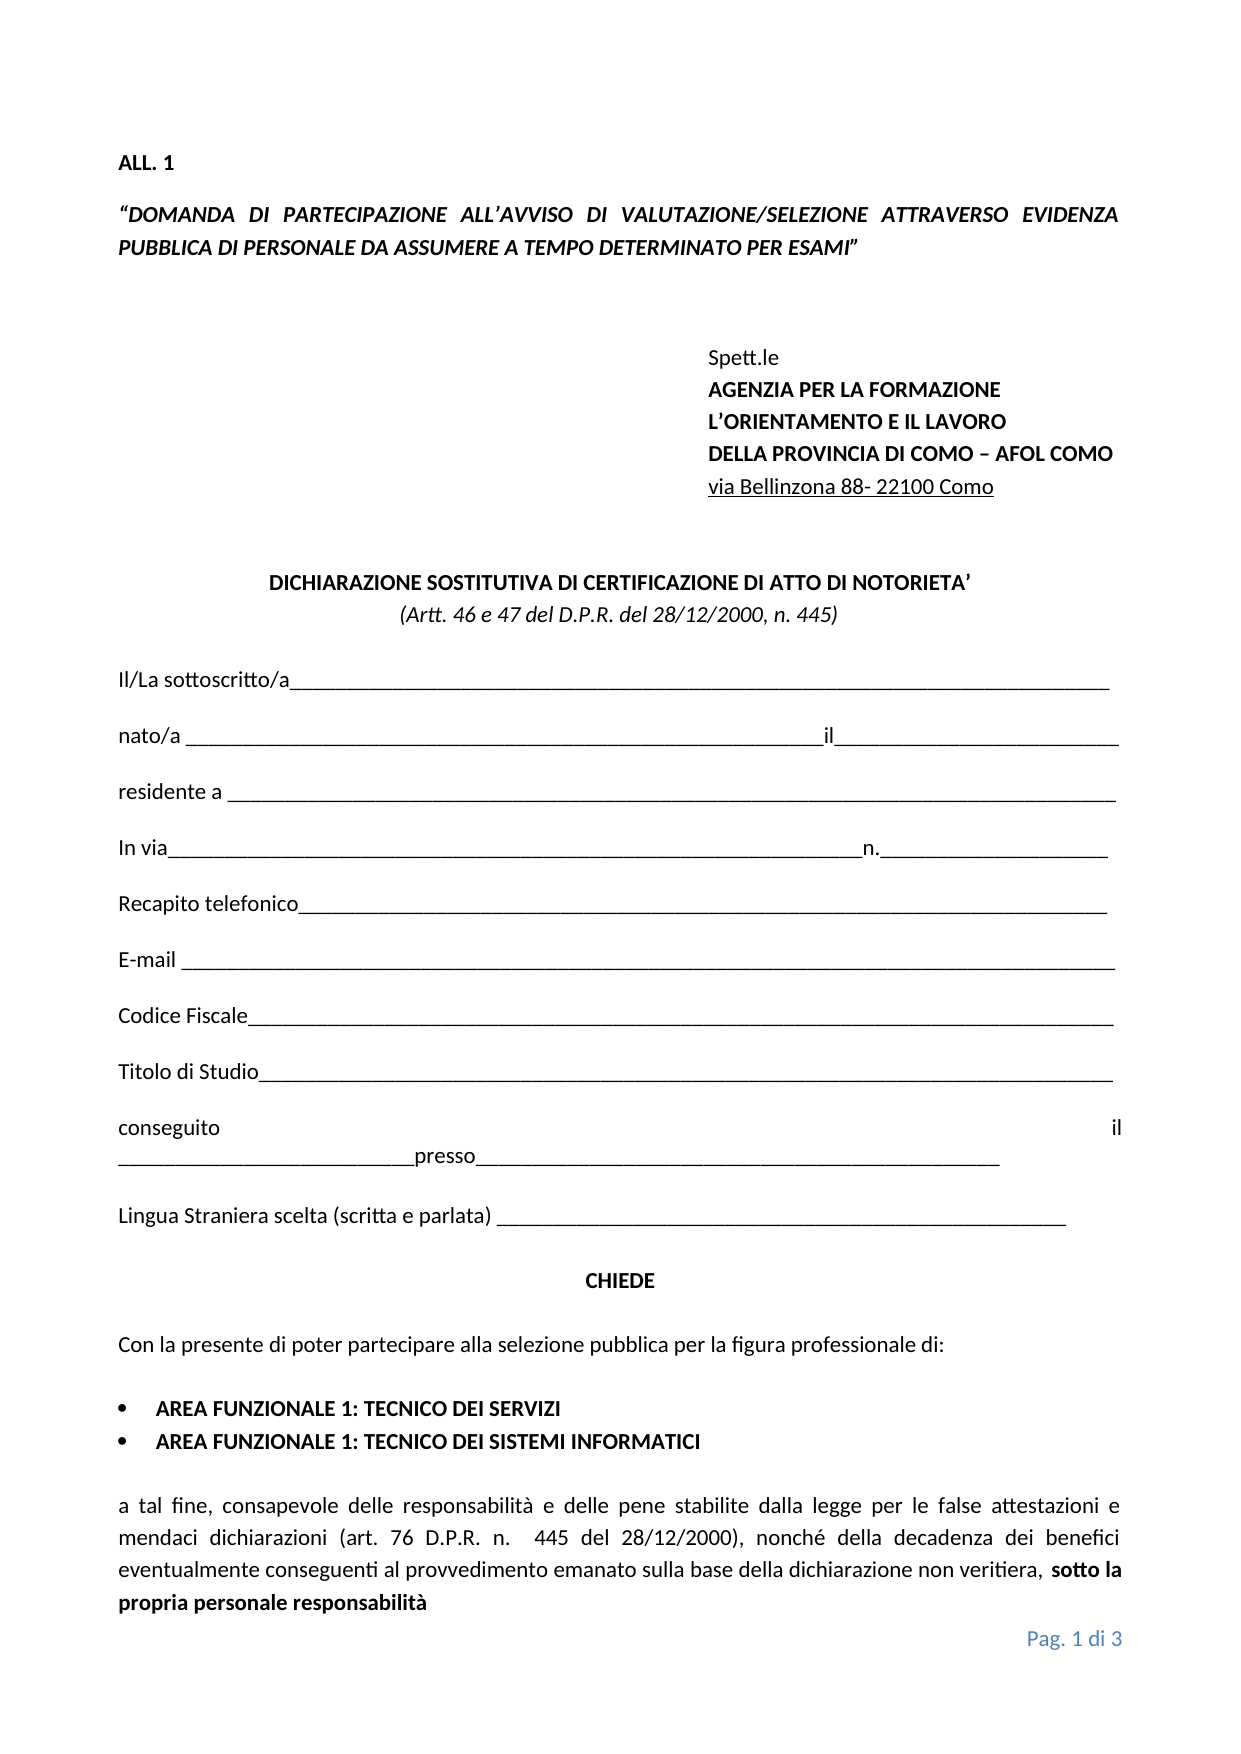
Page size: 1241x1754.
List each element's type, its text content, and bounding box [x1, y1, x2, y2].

list AREA FUNZIONALE 1: TECNICO DEI SERVIZI [118, 1394, 1122, 1423]
text Recapito telefonico_______________________________________________________________________ [118, 889, 1122, 917]
text ALL. 1 [118, 148, 1122, 176]
text Spett.le [118, 343, 1122, 371]
text conseguito il __________________________presso______________________________________________ [118, 1113, 1122, 1169]
text Il/La sottoscritto/a________________________________________________________________________ [118, 665, 1122, 693]
text Lingua Straniera scelta (scritta e parlata) __________________________________________________ [118, 1201, 1122, 1229]
text CHIEDE [118, 1266, 1122, 1294]
text DICHIARAZIONE SOSTITUTIVA DI CERTIFICAZIONE DI ATTO DI NOTORIETA’ [118, 568, 1122, 596]
list AREA FUNZIONALE 1: TECNICO DEI SISTEMI INFORMATICI [118, 1427, 1122, 1455]
text In via_____________________________________________________________n.____________________ [118, 833, 1122, 861]
text via Bellinzona 88- 22100 Como [118, 472, 1122, 500]
text Titolo di Studio___________________________________________________________________________ [118, 1057, 1122, 1085]
text (Artt. 46 e 47 del D.P.R. del 28/12/2000, n. 445) [118, 601, 1122, 628]
text a tal fine, consapevole delle responsabilità e delle pene stabilite dalla legge per le false attestazioni e mendaci dichiarazioni (art. 76 D.P.R. n. 445 del 28/12/2000), nonché della decadenza dei benefici eventualmente conseguenti al provvedimento emanato sulla base della dichiarazione non veritiera, sotto la propria personale responsabilità [118, 1491, 1122, 1616]
text nato/a ________________________________________________________il_________________________ [118, 721, 1122, 749]
text residente a ______________________________________________________________________________ [118, 777, 1122, 805]
text “DOMANDA DI PARTECIPAZIONE ALL’AVVISO DI VALUTAZIONE/SELEZIONE ATTRAVERSO EVIDENZA PUBBLICA DI PERSONALE DA ASSUMERE A TEMPO DETERMINATO PER ESAMI” [118, 201, 1122, 261]
text AGENZIA PER LA FORMAZIONE L’ORIENTAMENTO E IL LAVORO DELLA PROVINCIA DI COMO – AFOL COMO [118, 375, 1122, 468]
text E-mail __________________________________________________________________________________ [118, 945, 1122, 973]
text Con la presente di poter partecipare alla selezione pubblica per la figura professionale di: [118, 1330, 1122, 1358]
text Codice Fiscale____________________________________________________________________________ [118, 1001, 1122, 1029]
